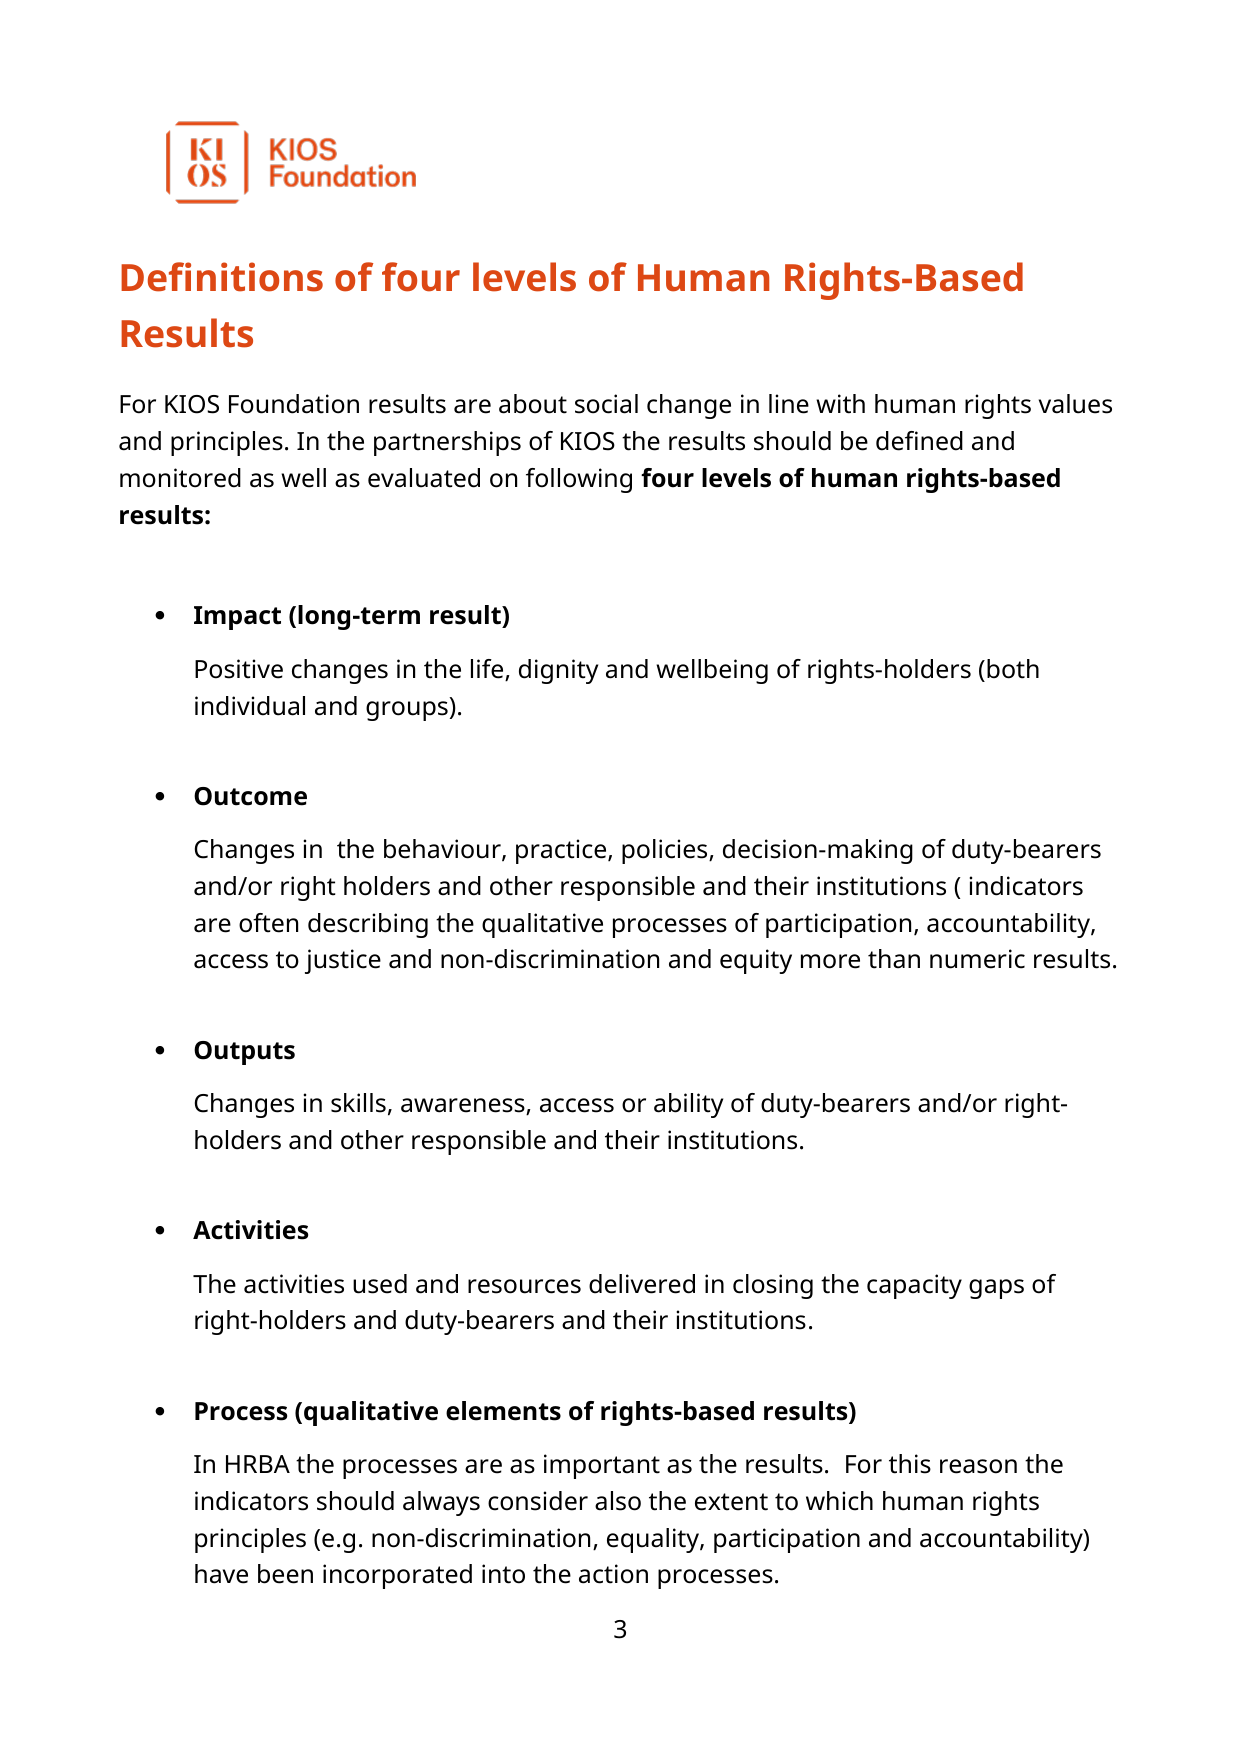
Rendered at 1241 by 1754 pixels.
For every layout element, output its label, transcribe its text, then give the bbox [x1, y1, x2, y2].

list Changes in the behaviour, practice, policies, decision-making of duty-bearers and/or right holders and other responsible and their institutions ( indicators are often describing the qualitative processes of participation, accountability, access to justice and non-discrimination and equity more than numeric results. [193, 832, 1122, 976]
text Activities [156, 1213, 1122, 1247]
text Outputs [156, 1032, 1122, 1066]
text For KIOS Foundation results are about social change in line with human rights values and principles. In the partnerships of KIOS the results should be defined and monitored as well as evaluated on following four levels of human rights-based results: [118, 387, 1122, 531]
list The activities used and resources delivered in closing the capacity gaps of right-holders and duty-bearers and their institutions. [193, 1266, 1122, 1337]
list Changes in skills, awareness, access or ability of duty-bearers and/or right-holders and other responsible and their institutions. [193, 1086, 1122, 1157]
text Impact (long-term result) [156, 598, 1122, 632]
text Process (qualitative elements of rights-based results) [156, 1393, 1122, 1427]
list Positive changes in the life, dignity and wellbeing of rights-holders (both individual and groups). [193, 651, 1122, 722]
text Outcome [156, 778, 1122, 812]
picture [118, 73, 464, 252]
list In HRBA the processes are as important as the results. For this reason the indicators should always consider also the extent to which human rights principles (e.g. non-discrimination, equality, participation and accountability) have been incorporated into the action processes. [193, 1447, 1122, 1591]
subtitle Definitions of four levels of Human Rights-Based Results [118, 252, 1122, 358]
